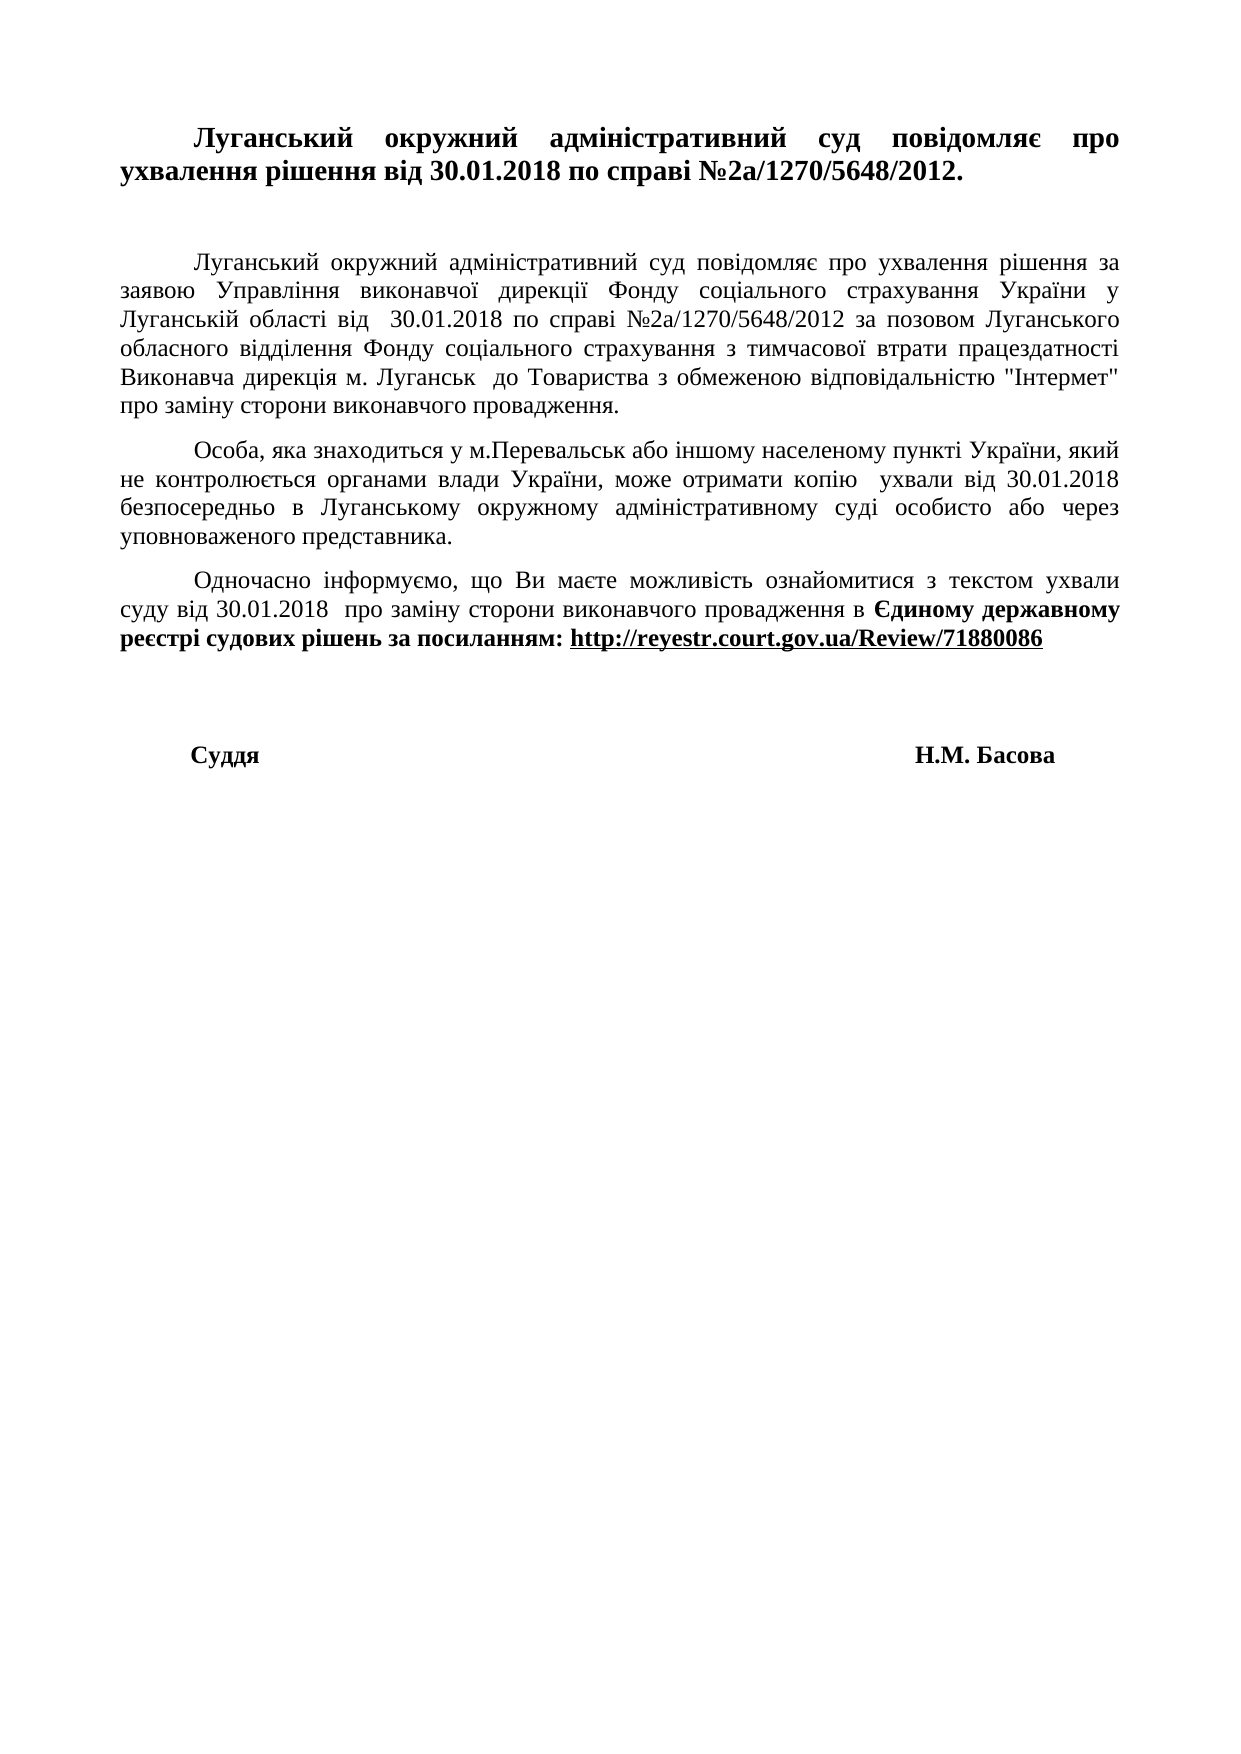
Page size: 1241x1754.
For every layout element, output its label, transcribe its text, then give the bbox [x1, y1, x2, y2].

text Луганський окружний адміністративний суд повідомляє про ухвалення рішення від 30.01.2018 по справі №2а/1270/5648/2012. [120, 120, 1120, 187]
text Особа, яка знаходиться у м.Перевальськ або іншому населеному пункті України, який не контролюється органами влади України, може отримати копію ухвали від 30.01.2018 безпосередньо в Луганському окружному адміністративному суді особисто або через уповноваженого представника. [120, 435, 1120, 550]
text Луганський окружний адміністративний суд повідомляє про ухвалення рішення за заявою Управління виконавчої дирекції Фонду соціального страхування України у Луганській області від 30.01.2018 по справі №2а/1270/5648/2012 за позовом Луганського обласного відділення Фонду соціального страхування з тимчасової втрати працездатності Виконавча дирекція м. Луганськ до Товариства з обмеженою відповідальністю "Інтермет" про заміну сторони виконавчого провадження. [120, 247, 1120, 419]
text Суддя Н.М. Басова [120, 741, 1120, 769]
text Одночасно інформуємо, що Ви маєте можливість ознайомитися з текстом ухвали суду від 30.01.2018 про заміну сторони виконавчого провадження в Єдиному державному реєстрі судових рішень за посиланням: http://reyestr.court.gov.ua/Review/71880086 [120, 566, 1120, 652]
